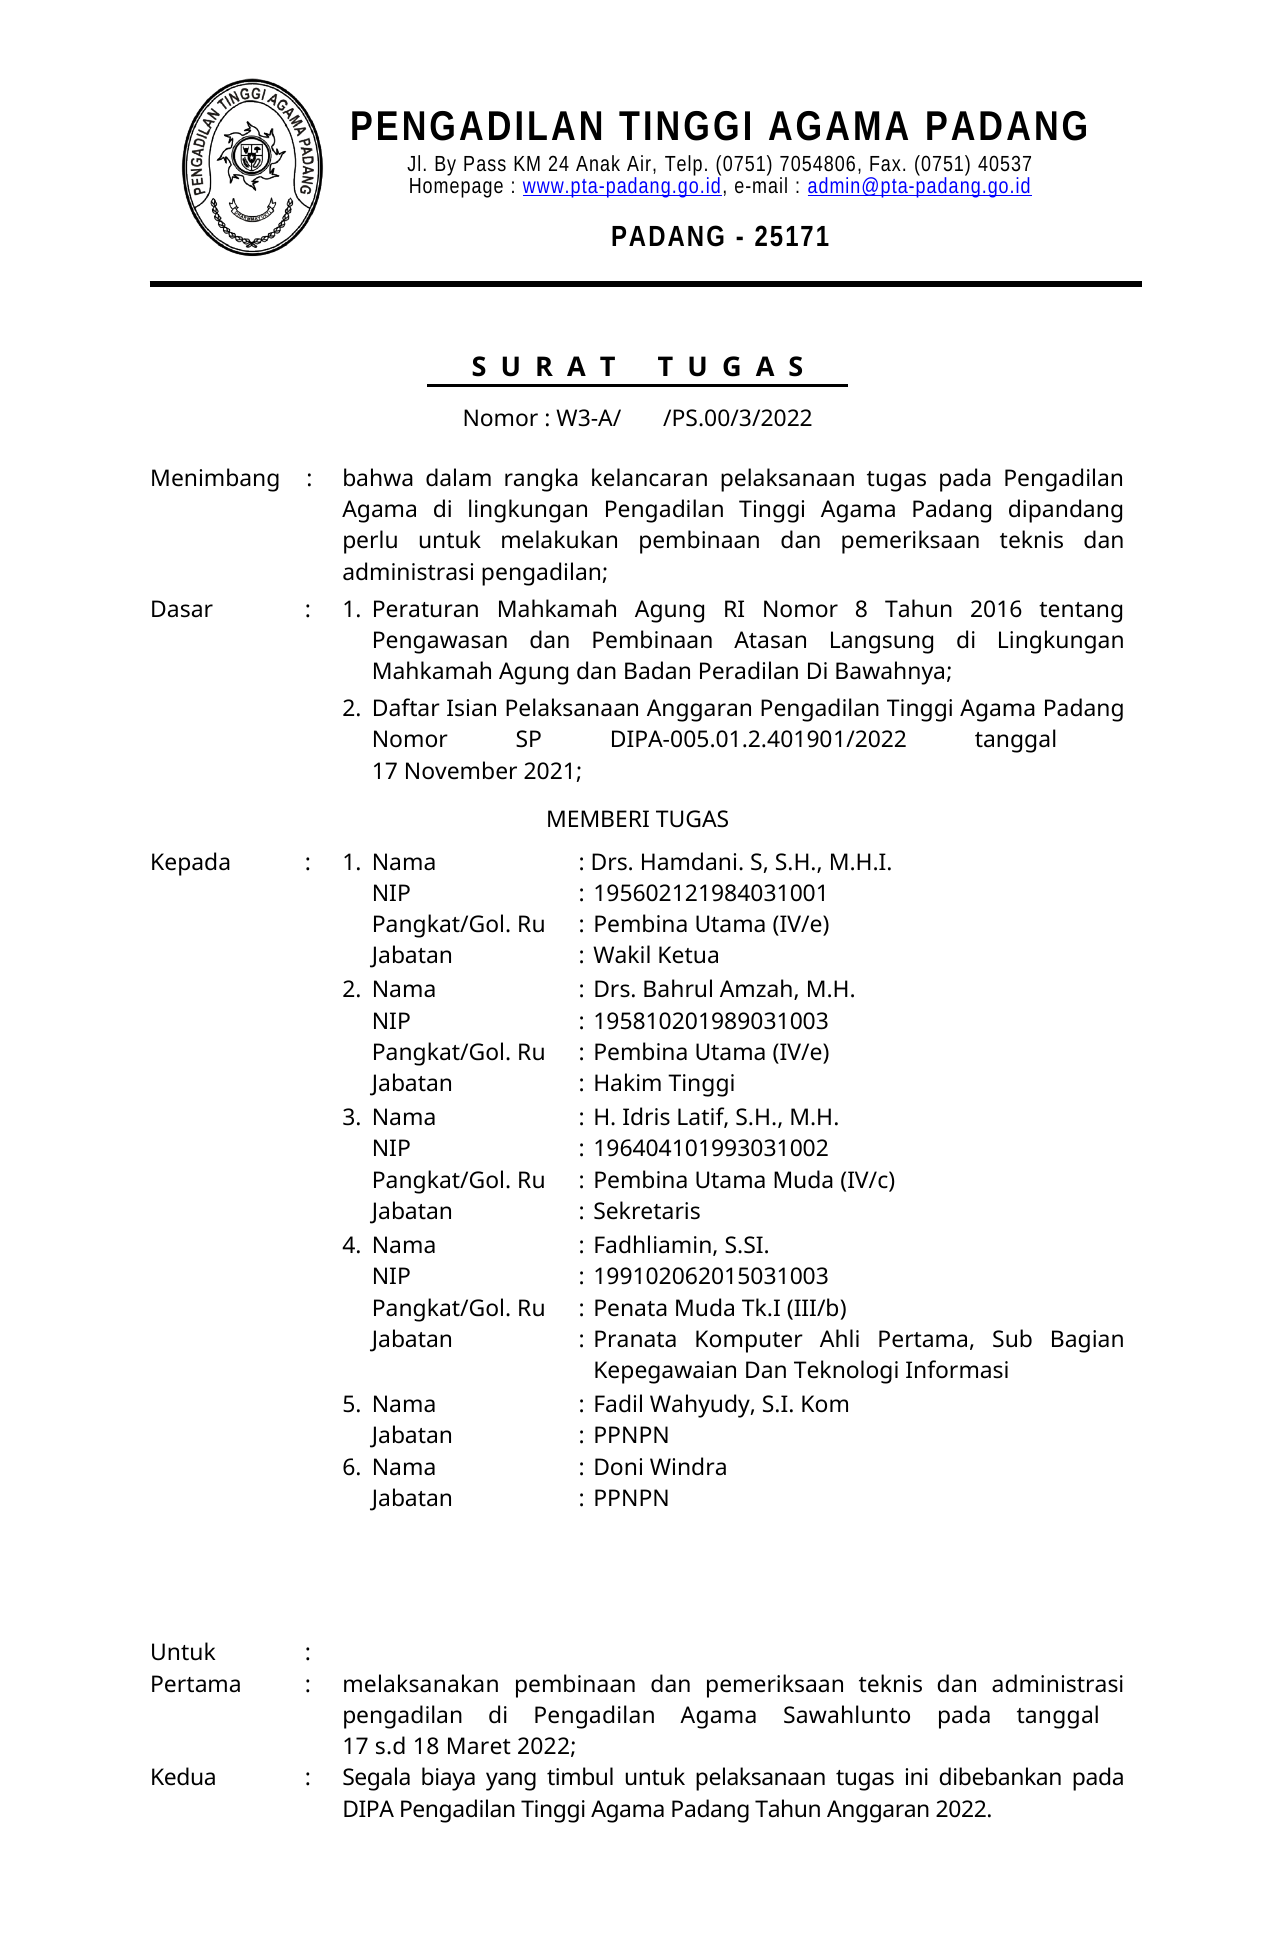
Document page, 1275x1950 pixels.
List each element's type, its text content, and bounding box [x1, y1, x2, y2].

text Untuk : [150, 1636, 1125, 1667]
text Jabatan : Wakil Ketua [150, 939, 1125, 971]
text Menimbang : bahwa dalam rangka kelancaran pelaksanaan tugas pada Pengadilan Agama di lingkungan Pengadilan Tinggi Agama Padang dipandang perlu untuk melakukan pembinaan dan pemeriksaan teknis dan administrasi pengadilan; [150, 462, 1125, 587]
text 2. Daftar Isian Pelaksanaan Anggaran Pengadilan Tinggi Agama Padang Nomor SP DIPA-005.01.2.401901/2022 tanggal 17 November 2021; [150, 692, 1125, 786]
text Nomor : W3-A/ /PS.00/3/2022 [150, 402, 1125, 434]
text Pangkat/Gol. Ru : Pembina Utama (IV/e) [150, 1036, 1125, 1067]
text 5. Nama : Fadil Wahyudy, S.I. Kom [150, 1388, 1125, 1419]
text Pangkat/Gol. Ru : Penata Muda Tk.I (III/b) [150, 1291, 1125, 1323]
text Kepada : 1. Nama : Drs. Hamdani. S, S.H., M.H.I. [150, 846, 1125, 877]
text 2. Nama : Drs. Bahrul Amzah, M.H. [150, 973, 1125, 1004]
text NIP : 195602121984031001 [150, 877, 1125, 908]
text 4. Nama : Fadhliamin, S.SI. [150, 1229, 1125, 1260]
text Pertama : melaksanakan pembinaan dan pemeriksaan teknis dan administrasi pengadilan di Pengadilan Agama Sawahlunto pada tanggal 17 s.d 18 Maret 2022; [150, 1667, 1125, 1761]
text NIP : 199102062015031003 [150, 1260, 1125, 1291]
text Jabatan : PPNPN [150, 1482, 1125, 1513]
text Jabatan : Sekretaris [150, 1195, 1125, 1226]
text NIP : 196404101993031002 [150, 1132, 1125, 1164]
text MEMBERI TUGAS [150, 803, 1125, 834]
text Jabatan : PPNPN [150, 1419, 1125, 1451]
text Pangkat/Gol. Ru : Pembina Utama Muda (IV/c) [150, 1164, 1125, 1195]
text S U R A T T U G A S [150, 347, 1125, 384]
text 3. Nama : H. Idris Latif, S.H., M.H. [150, 1101, 1125, 1132]
text Dasar : 1. Peraturan Mahkamah Agung RI Nomor 8 Tahun 2016 tentang Pengawasan dan Pembinaan Atasan Langsung di Lingkungan Mahkamah Agung dan Badan Peradilan Di Bawahnya; [150, 593, 1125, 686]
text Pangkat/Gol. Ru : Pembina Utama (IV/e) [150, 908, 1125, 939]
text Kedua : Segala biaya yang timbul untuk pelaksanaan tugas ini dibebankan pada DIPA Pengadilan Tinggi Agama Padang Tahun Anggaran 2022. [150, 1761, 1125, 1824]
text Jabatan : Pranata Komputer Ahli Pertama, Sub Bagian Kepegawaian Dan Teknologi Informasi [150, 1323, 1125, 1385]
picture [181, 78, 324, 257]
text NIP : 195810201989031003 [150, 1004, 1125, 1036]
text Jabatan : Hakim Tinggi [150, 1067, 1125, 1098]
text 6. Nama : Doni Windra [150, 1451, 1125, 1482]
